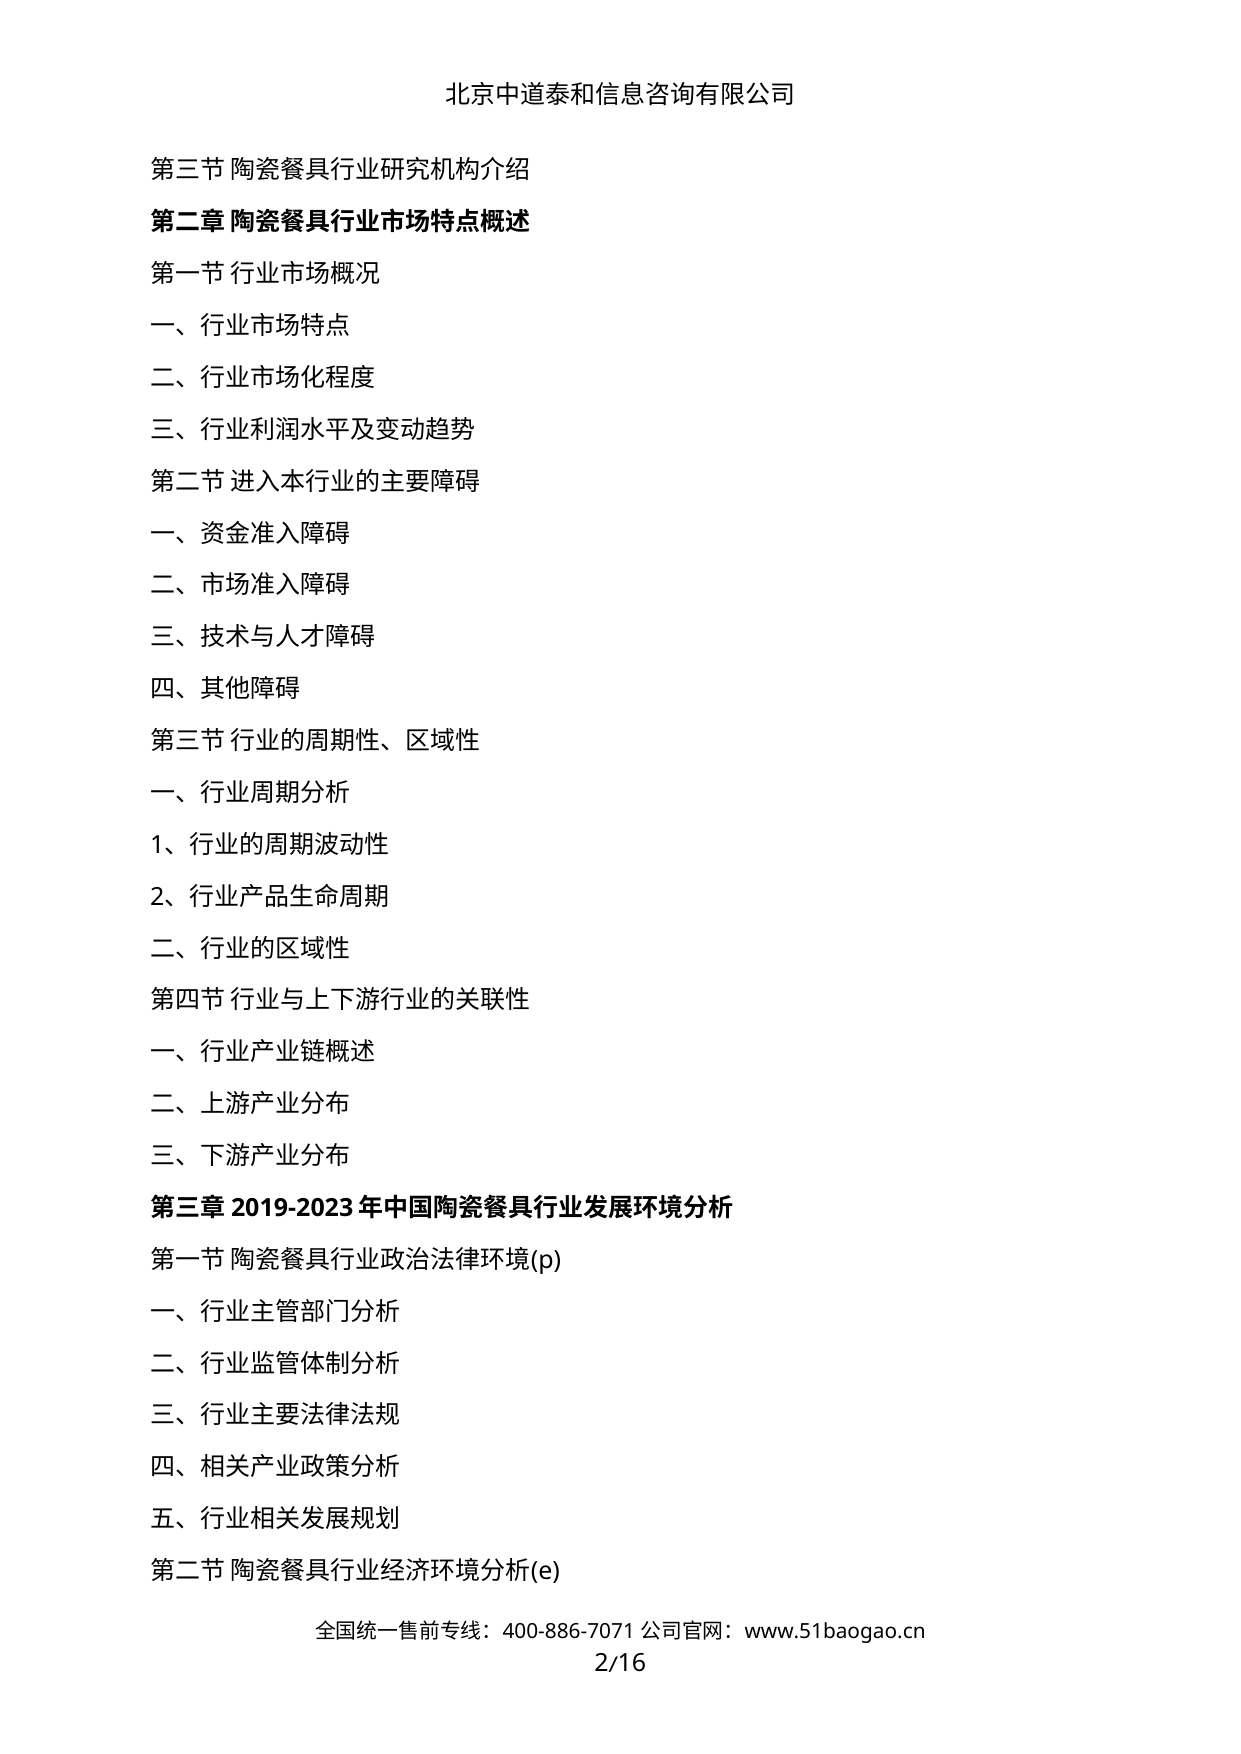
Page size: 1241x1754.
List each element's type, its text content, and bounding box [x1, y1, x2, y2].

text 第三章 2019-2023年中国陶瓷餐具行业发展环境分析 [150, 1187, 1090, 1224]
text 第二节 进入本行业的主要障碍 [150, 461, 1090, 497]
text 一、资金准入障碍 [150, 513, 1090, 549]
text 三、行业主要法律法规 [150, 1395, 1090, 1431]
text 二、行业市场化程度 [150, 357, 1090, 394]
text 五、行业相关发展规划 [150, 1499, 1090, 1535]
text 一、行业周期分析 [150, 772, 1090, 809]
text 三、下游产业分布 [150, 1136, 1090, 1172]
text 第二节 陶瓷餐具行业经济环境分析(e) [150, 1551, 1090, 1587]
text 2、行业产品生命周期 [150, 876, 1090, 912]
text 第三节 陶瓷餐具行业研究机构介绍 [150, 150, 1090, 186]
text 二、上游产业分布 [150, 1084, 1090, 1120]
text 一、行业产业链概述 [150, 1032, 1090, 1068]
text 一、行业主管部门分析 [150, 1291, 1090, 1327]
text 1、行业的周期波动性 [150, 824, 1090, 861]
text 二、行业的区域性 [150, 928, 1090, 964]
text 三、行业利润水平及变动趋势 [150, 409, 1090, 446]
text 第二章 陶瓷餐具行业市场特点概述 [150, 202, 1090, 238]
text 第一节 陶瓷餐具行业政治法律环境(p) [150, 1239, 1090, 1276]
text 三、技术与人才障碍 [150, 617, 1090, 653]
text 第一节 行业市场概况 [150, 254, 1090, 290]
text 四、其他障碍 [150, 669, 1090, 705]
text 二、市场准入障碍 [150, 565, 1090, 601]
text 一、行业市场特点 [150, 306, 1090, 342]
text 第三节 行业的周期性、区域性 [150, 721, 1090, 757]
text 四、相关产业政策分析 [150, 1447, 1090, 1483]
text 第四节 行业与上下游行业的关联性 [150, 980, 1090, 1016]
text 二、行业监管体制分析 [150, 1343, 1090, 1379]
